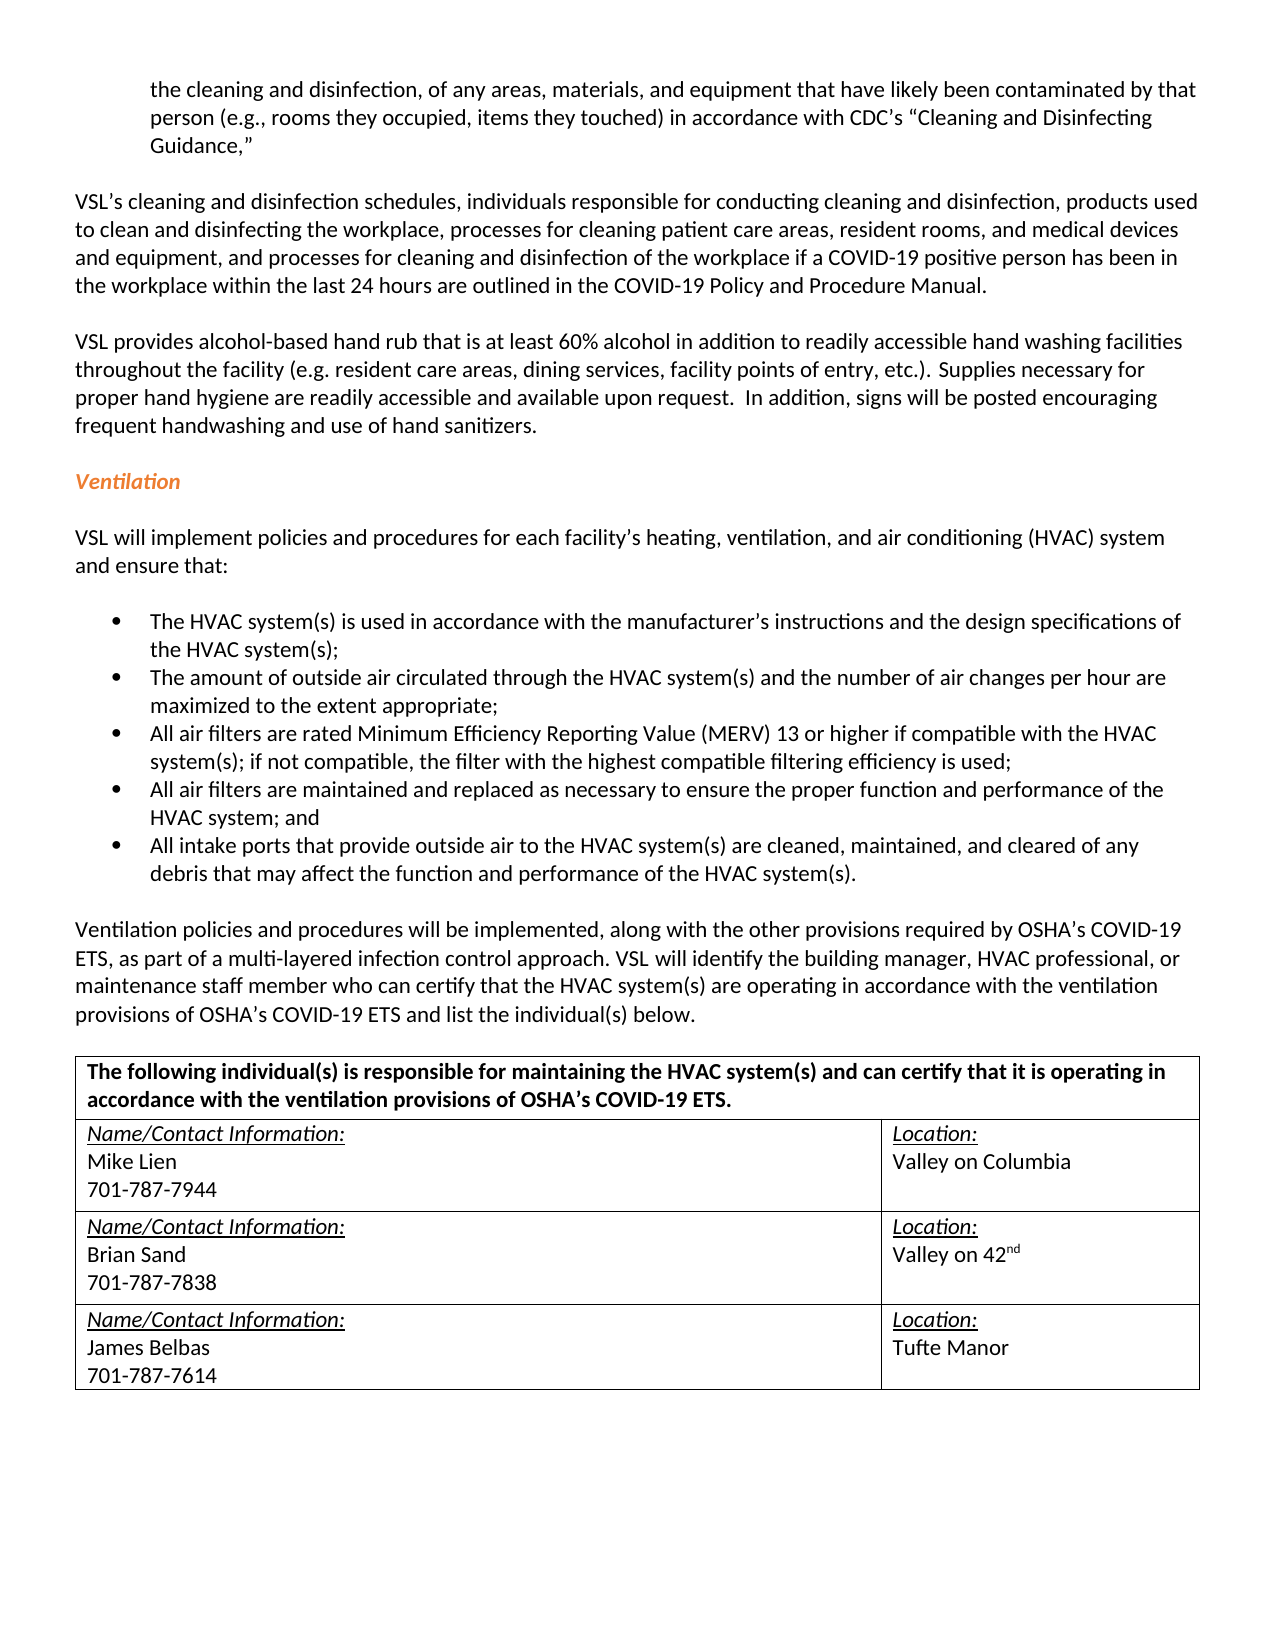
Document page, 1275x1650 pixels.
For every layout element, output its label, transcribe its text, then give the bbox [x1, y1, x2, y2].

list The amount of outside air circulated through the HVAC system(s) and the number of air changes per hour are maximized to the extent appropriate; [112, 663, 1200, 719]
list All air filters are maintained and replaced as necessary to ensure the proper function and performance of the HVAC system; and [112, 776, 1200, 832]
text VSL provides alcohol-based hand rub that is at least 60% alcohol in addition to readily accessible hand washing facilities throughout the facility (e.g. resident care areas, dining services, facility points of entry, etc.). Supplies necessary for proper hand hygiene are readily accessible and available upon request. In addition, signs will be posted encouraging frequent handwashing and use of hand sanitizers. [75, 327, 1200, 439]
text Ventilation [75, 467, 1200, 495]
table_cell Location: Valley on Columbia [882, 1120, 1199, 1211]
text VSL will implement policies and procedures for each facility’s heating, ventilation, and air conditioning (HVAC) system and ensure that: [75, 523, 1200, 579]
list All intake ports that provide outside air to the HVAC system(s) are cleaned, maintained, and cleared of any debris that may affect the function and performance of the HVAC system(s). [112, 832, 1200, 888]
table_cell Location: Valley on 42nd [882, 1212, 1199, 1304]
table_cell Name/Contact Information: Brian Sand 701-787-7838 [76, 1212, 881, 1304]
list The HVAC system(s) is used in accordance with the manufacturer’s instructions and the design specifications of the HVAC system(s); [112, 607, 1200, 663]
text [150, 75, 1200, 159]
list All air filters are rated Minimum Efficiency Reporting Value (MERV) 13 or higher if compatible with the HVAC system(s); if not compatible, the filter with the highest compatible filtering efficiency is used; [112, 719, 1200, 776]
text Ventilation policies and procedures will be implemented, along with the other provisions required by OSHA’s COVID-19 ETS, as part of a multi-layered infection control approach. VSL will identify the building manager, HVAC professional, or maintenance staff member who can certify that the HVAC system(s) are operating in accordance with the ventilation provisions of OSHA’s COVID-19 ETS and list the individual(s) below. [75, 916, 1200, 1028]
table_header The following individual(s) is responsible for maintaining the HVAC system(s) and can certify that it is operating in accordance with the ventilation provisions of OSHA’s COVID-19 ETS. [76, 1057, 1199, 1118]
table_cell Location: Tufte Manor [882, 1305, 1199, 1389]
table_cell Name/Contact Information: James Belbas 701-787-7614 [76, 1305, 881, 1389]
text VSL’s cleaning and disinfection schedules, individuals responsible for conducting cleaning and disinfection, products used to clean and disinfecting the workplace, processes for cleaning patient care areas, resident rooms, and medical devices and equipment, and processes for cleaning and disinfection of the workplace if a COVID-19 positive person has been in the workplace within the last 24 hours are outlined in the COVID-19 Policy and Procedure Manual. [75, 187, 1200, 299]
table_cell Name/Contact Information: Mike Lien 701-787-7944 [76, 1120, 881, 1211]
